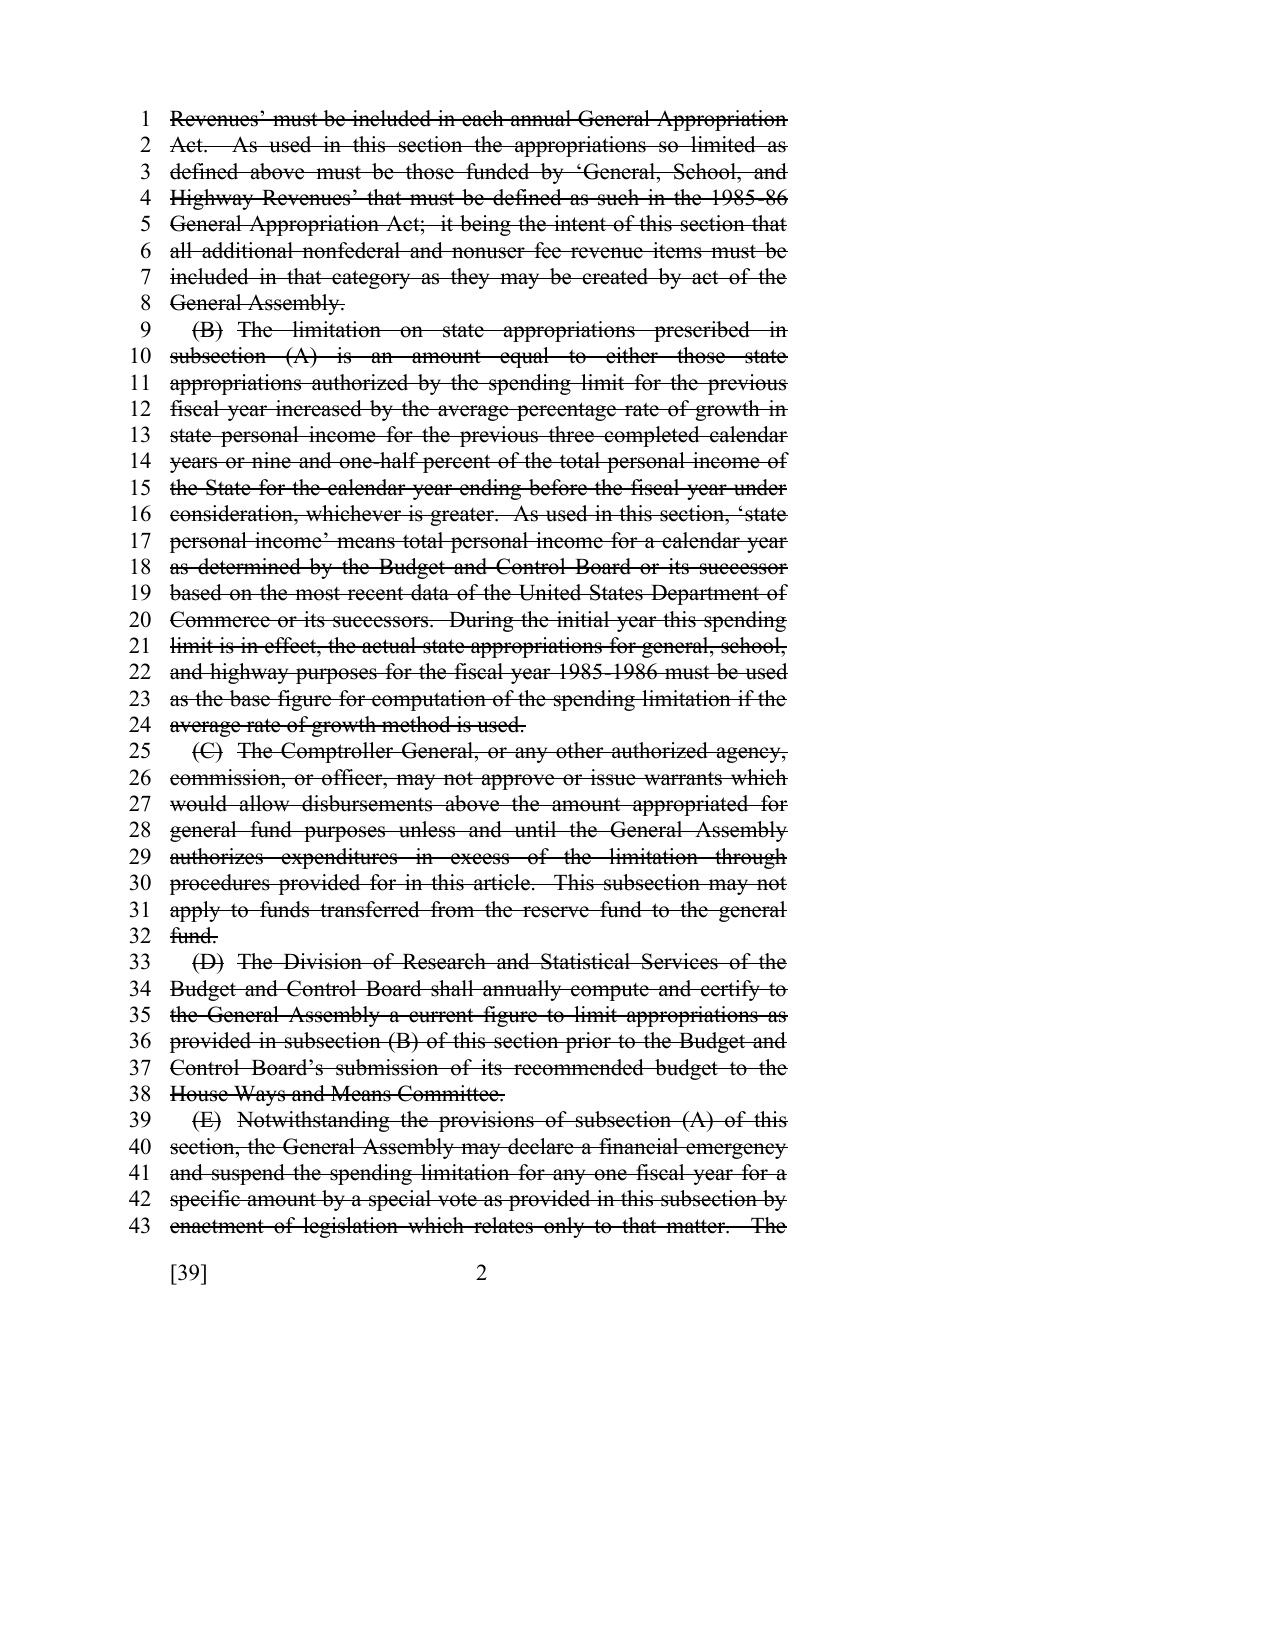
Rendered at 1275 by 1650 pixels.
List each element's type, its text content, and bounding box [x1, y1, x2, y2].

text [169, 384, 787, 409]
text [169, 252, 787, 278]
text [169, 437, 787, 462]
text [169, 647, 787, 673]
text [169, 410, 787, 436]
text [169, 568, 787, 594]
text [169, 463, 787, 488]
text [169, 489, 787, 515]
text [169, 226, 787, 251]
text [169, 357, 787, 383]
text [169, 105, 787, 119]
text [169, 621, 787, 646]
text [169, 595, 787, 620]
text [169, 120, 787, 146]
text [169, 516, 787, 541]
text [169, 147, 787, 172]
text (D) The Division of Research and Statistical Services of the Budget and Control Board shall annually compute and certify to the General Assembly a current figure to limit appropriations as provided in subsection (B) of this section prior to the Budget and Control Board’s submission of its recommended budget to the House Ways and Means Committee. [169, 948, 787, 989]
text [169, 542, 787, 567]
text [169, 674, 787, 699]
text (D) The Division of Research and Statistical Services of the Budget and Control Board shall annually compute and certify to the General Assembly a current figure to limit appropriations as provided in subsection (B) of this section prior to the Budget and Control Board’s submission of its recommended budget to the House Ways and Means Committee. [169, 1069, 787, 1106]
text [169, 1201, 787, 1226]
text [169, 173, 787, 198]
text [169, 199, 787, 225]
